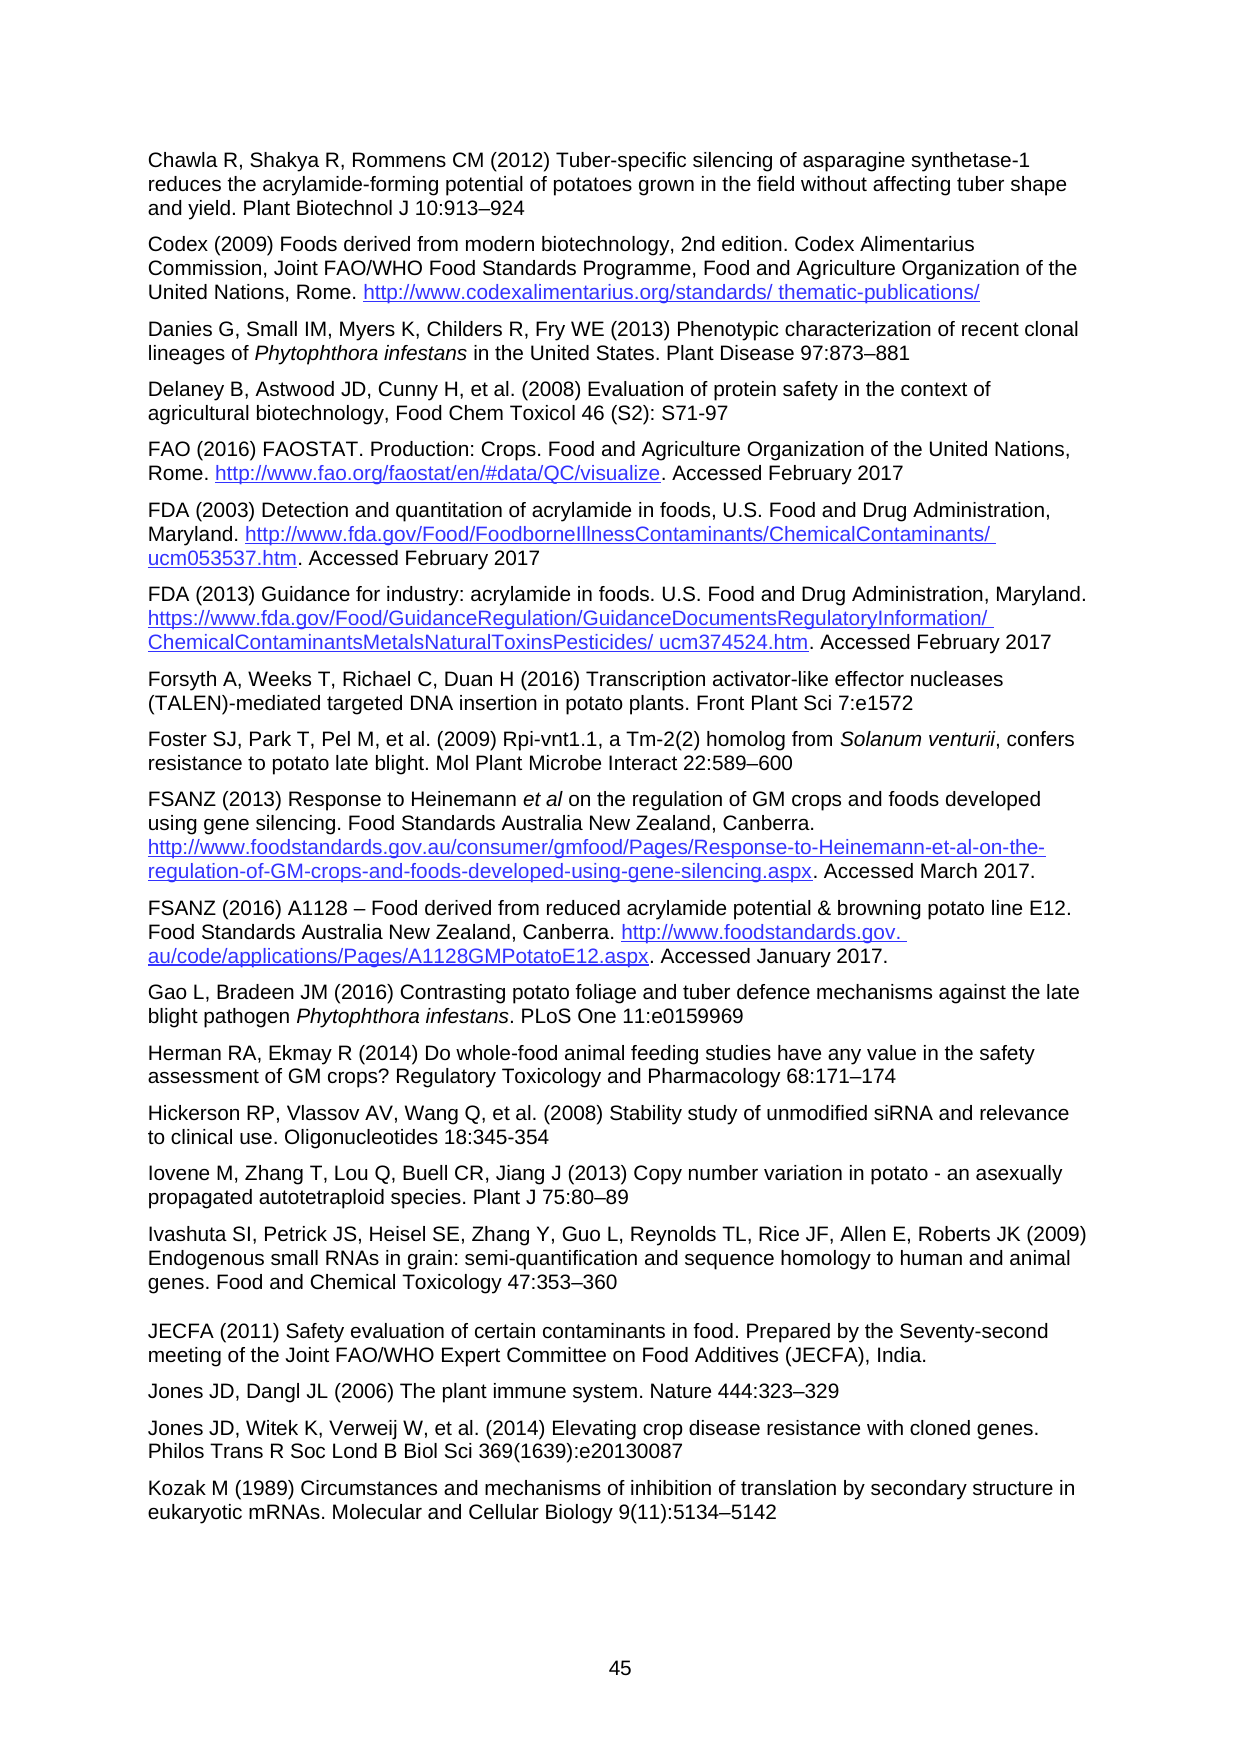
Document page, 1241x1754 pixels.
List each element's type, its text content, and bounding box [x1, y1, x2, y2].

text Iovene M, Zhang T, Lou Q, Buell CR, Jiang J (2013) Copy number variation in potato - an asexually propagated autotetraploid species. Plant J 75:80–89 [148, 1161, 1092, 1209]
text FDA (2013) Guidance for industry: acrylamide in foods. U.S. Food and Drug Administration, Maryland. https://www.fda.gov/Food/GuidanceRegulation/GuidanceDocumentsRegulatoryInformation/ ChemicalContaminantsMetalsNaturalToxinsPesticides/ ucm374524.htm. Accessed February 2017 [148, 582, 1092, 654]
text JECFA (2011) Safety evaluation of certain contaminants in food. Prepared by the Seventy-second meeting of the Joint FAO/WHO Expert Committee on Food Additives (JECFA), India. [148, 1318, 1092, 1366]
text FDA (2003) Detection and quantitation of acrylamide in foods, U.S. Food and Drug Administration, Maryland. http://www.fda.gov/Food/FoodborneIllnessContaminants/ChemicalContaminants/ ucm053537.htm. Accessed February 2017 [148, 498, 1092, 569]
text FSANZ (2013) Response to Heinemann et al on the regulation of GM crops and foods developed using gene silencing. Food Standards Australia New Zealand, Canberra. http://www.foodstandards.gov.au/consumer/gmfood/Pages/Response-to-Heinemann-et-al-on-the-regulation-of-GM-crops-and-foods-developed-using-gene-silencing.aspx. Accessed March 2017. [148, 787, 1092, 883]
text FAO (2016) FAOSTAT. Production: Crops. Food and Agriculture Organization of the United Nations, Rome. http://www.fao.org/faostat/en/#data/QC/visualize. Accessed February 2017 [148, 437, 1092, 485]
text Foster SJ, Park T, Pel M, et al. (2009) Rpi-vnt1.1, a Tm-2(2) homolog from Solanum venturii, confers resistance to potato late blight. Mol Plant Microbe Interact 22:589–600 [148, 727, 1092, 775]
text Gao L, Bradeen JM (2016) Contrasting potato foliage and tuber defence mechanisms against the late blight pathogen Phytophthora infestans. PLoS One 11:e0159969 [148, 980, 1092, 1028]
text Delaney B, Astwood JD, Cunny H, et al. (2008) Evaluation of protein safety in the context of agricultural biotechnology, Food Chem Toxicol 46 (S2): S71-97 [148, 377, 1092, 425]
text Forsyth A, Weeks T, Richael C, Duan H (2016) Transcription activator-like effector nucleases (TALEN)-mediated targeted DNA insertion in potato plants. Front Plant Sci 7:e1572 [148, 666, 1092, 714]
text Codex (2009) Foods derived from modern biotechnology, 2nd edition. Codex Alimentarius Commission, Joint FAO/WHO Food Standards Programme, Food and Agriculture Organization of the United Nations, Rome. http://www.codexalimentarius.org/standards/ thematic-publications/ [148, 232, 1092, 304]
text FSANZ (2016) A1128 – Food derived from reduced acrylamide potential & browning potato line E12. Food Standards Australia New Zealand, Canberra. http://www.foodstandards.gov. au/code/applications/Pages/A1128GMPotatoE12.aspx. Accessed January 2017. [148, 896, 1092, 967]
text Hickerson RP, Vlassov AV, Wang Q, et al. (2008) Stability study of unmodified siRNA and relevance to clinical use. Oligonucleotides 18:345-354 [148, 1101, 1092, 1149]
text Jones JD, Witek K, Verweij W, et al. (2014) Elevating crop disease resistance with cloned genes. Philos Trans R Soc Lond B Biol Sci 369(1639):e20130087 [148, 1415, 1092, 1463]
text Chawla R, Shakya R, Rommens CM (2012) Tuber-specific silencing of asparagine synthetase-1 reduces the acrylamide-forming potential of potatoes grown in the field without affecting tuber shape and yield. Plant Biotechnol J 10:913–924 [148, 148, 1092, 219]
text Ivashuta SI, Petrick JS, Heisel SE, Zhang Y, Guo L, Reynolds TL, Rice JF, Allen E, Roberts JK (2009) Endogenous small RNAs in grain: semi-quantification and sequence homology to human and animal genes. Food and Chemical Toxicology 47:353–360 [148, 1222, 1092, 1293]
text Jones JD, Dangl JL (2006) The plant immune system. Nature 444:323–329 [148, 1379, 1092, 1403]
text Kozak M (1989) Circumstances and mechanisms of inhibition of translation by secondary structure in eukaryotic mRNAs. Molecular and Cellular Biology 9(11):5134–5142 [148, 1476, 1092, 1524]
text Herman RA, Ekmay R (2014) Do whole-food animal feeding studies have any value in the safety assessment of GM crops? Regulatory Toxicology and Pharmacology 68:171–174 [148, 1040, 1092, 1088]
text Danies G, Small IM, Myers K, Childers R, Fry WE (2013) Phenotypic characterization of recent clonal lineages of Phytophthora infestans in the United States. Plant Disease 97:873–881 [148, 316, 1092, 364]
